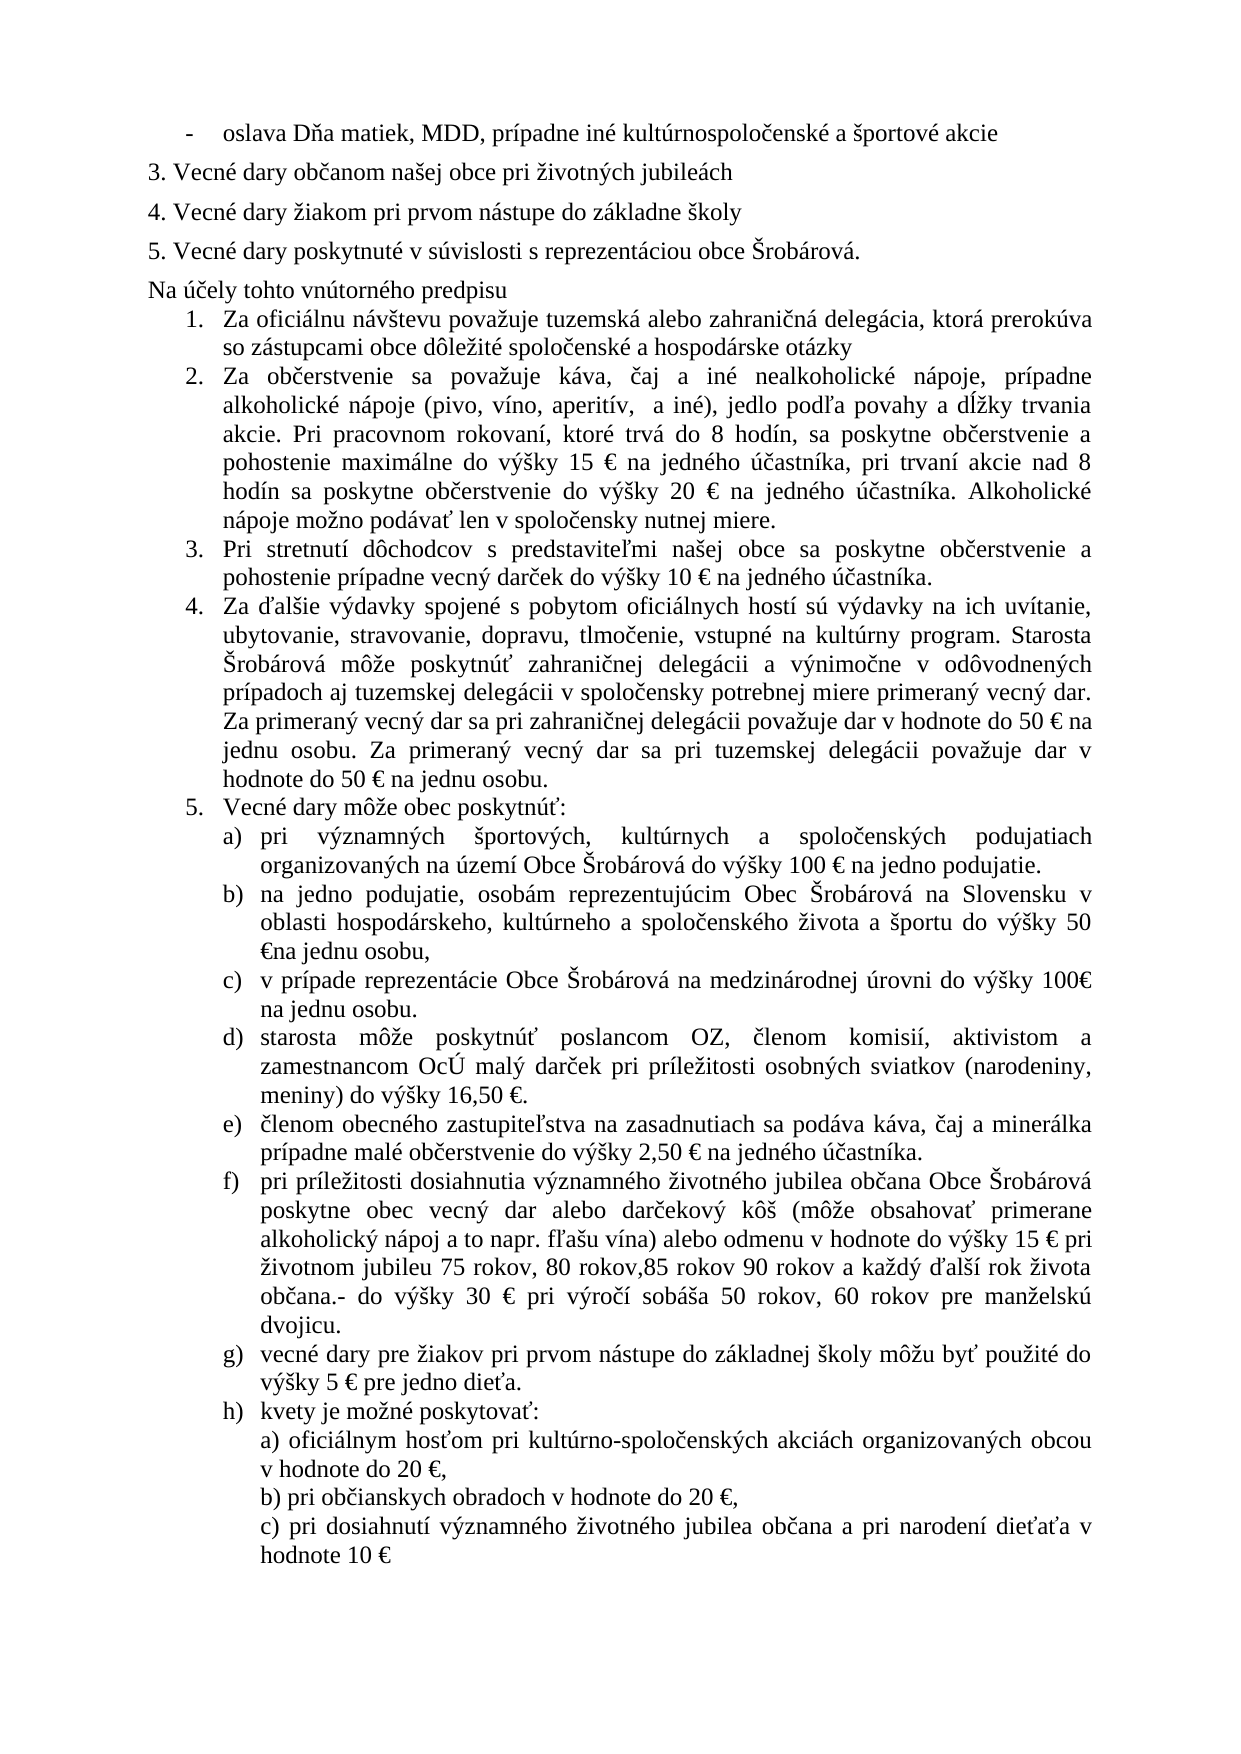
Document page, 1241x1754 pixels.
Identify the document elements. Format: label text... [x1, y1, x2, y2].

list Za ďalšie výdavky spojené s pobytom oficiálnych hostí sú výdavky na ich uvítanie, ubytovanie, stravovanie, dopravu, tlmočenie, vstupné na kultúrny program. Starosta Šrobárová môže poskytnúť zahraničnej delegácii a výnimočne v odôvodnených prípadoch aj tuzemskej delegácii v spoločensky potrebnej miere primeraný vecný dar. Za primeraný vecný dar sa pri zahraničnej delegácii považuje dar v hodnote do 50 € na jednu osobu. Za primeraný vecný dar sa pri tuzemskej delegácii považuje dar v hodnote do 50 € na jednu osobu. [185, 591, 1093, 792]
list pri významných športových, kultúrnych a spoločenských podujatiach organizovaných na území Obce Šrobárová do výšky 100 € na jedno podujatie. [223, 821, 1093, 879]
list b) pri občianskych obradoch v hodnote do 20 €, [260, 1482, 1093, 1511]
text Na účely tohto vnútorného predpisu [148, 275, 1093, 304]
list pri príležitosti dosiahnutia významného životného jubilea občana Obce Šrobárová poskytne obec vecný dar alebo darčekový kôš (môže obsahovať primerane alkoholický nápoj a to napr. fľašu vína) alebo odmenu v hodnote do výšky 15 € pri životnom jubileu 75 rokov, 80 rokov,85 rokov 90 rokov a každý ďalší rok života občana.- do výšky 30 € pri výročí sobáša 50 rokov, 60 rokov pre manželskú dvojicu. [223, 1166, 1093, 1339]
list na jedno podujatie, osobám reprezentujúcim Obec Šrobárová na Slovensku v oblasti hospodárskeho, kultúrneho a spoločenského života a športu do výšky 50 €na jednu osobu, [223, 879, 1093, 965]
list členom obecného zastupiteľstva na zasadnutiach sa podáva káva, čaj a minerálka prípadne malé občerstvenie do výšky 2,50 € na jedného účastníka. [223, 1109, 1093, 1166]
list Vecné dary môže obec poskytnúť: [185, 792, 1093, 821]
text 5. Vecné dary poskytnuté v súvislosti s reprezentáciou obce Šrobárová. [148, 236, 1093, 264]
list vecné dary pre žiakov pri prvom nástupe do základnej školy môžu byť použité do výšky 5 € pre jedno dieťa. [223, 1339, 1093, 1396]
list Pri stretnutí dôchodcov s predstaviteľmi našej obce sa poskytne občerstvenie a pohostenie prípadne vecný darček do výšky 10 € na jedného účastníka. [185, 534, 1093, 591]
list Za občerstvenie sa považuje káva, čaj a iné nealkoholické nápoje, prípadne alkoholické nápoje (pivo, víno, aperitív, a iné), jedlo podľa povahy a dĺžky trvania akcie. Pri pracovnom rokovaní, ktoré trvá do 8 hodín, sa poskytne občerstvenie a pohostenie maximálne do výšky 15 € na jedného účastníka, pri trvaní akcie nad 8 hodín sa poskytne občerstvenie do výšky 20 € na jedného účastníka. Alkoholické nápoje možno podávať len v spoločensky nutnej miere. [185, 361, 1093, 534]
text 3. Vecné dary občanom našej obce pri životných jubileách [148, 157, 1093, 186]
text 4. Vecné dary žiakom pri prvom nástupe do základne školy [148, 197, 1093, 225]
list a) oficiálnym hosťom pri kultúrno-spoločenských akciách organizovaných obcou v hodnote do 20 €, [260, 1425, 1093, 1482]
list Za oficiálnu návštevu považuje tuzemská alebo zahraničná delegácia, ktorá prerokúva so zástupcami obce dôležité spoločenské a hospodárske otázky [185, 304, 1093, 361]
list starosta môže poskytnúť poslancom OZ, členom komisií, aktivistom a zamestnancom OcÚ malý darček pri príležitosti osobných sviatkov (narodeniny, meniny) do výšky 16,50 €. [223, 1022, 1093, 1109]
list v prípade reprezentácie Obce Šrobárová na medzinárodnej úrovni do výšky 100€ na jednu osobu. [223, 965, 1093, 1022]
list oslava Dňa matiek, MDD, prípadne iné kultúrnospoločenské a športové akcie [185, 118, 1093, 147]
list kvety je možné poskytovať: [223, 1396, 1093, 1425]
list c) pri dosiahnutí významného životného jubilea občana a pri narodení dieťaťa v hodnote 10 € [260, 1511, 1093, 1569]
